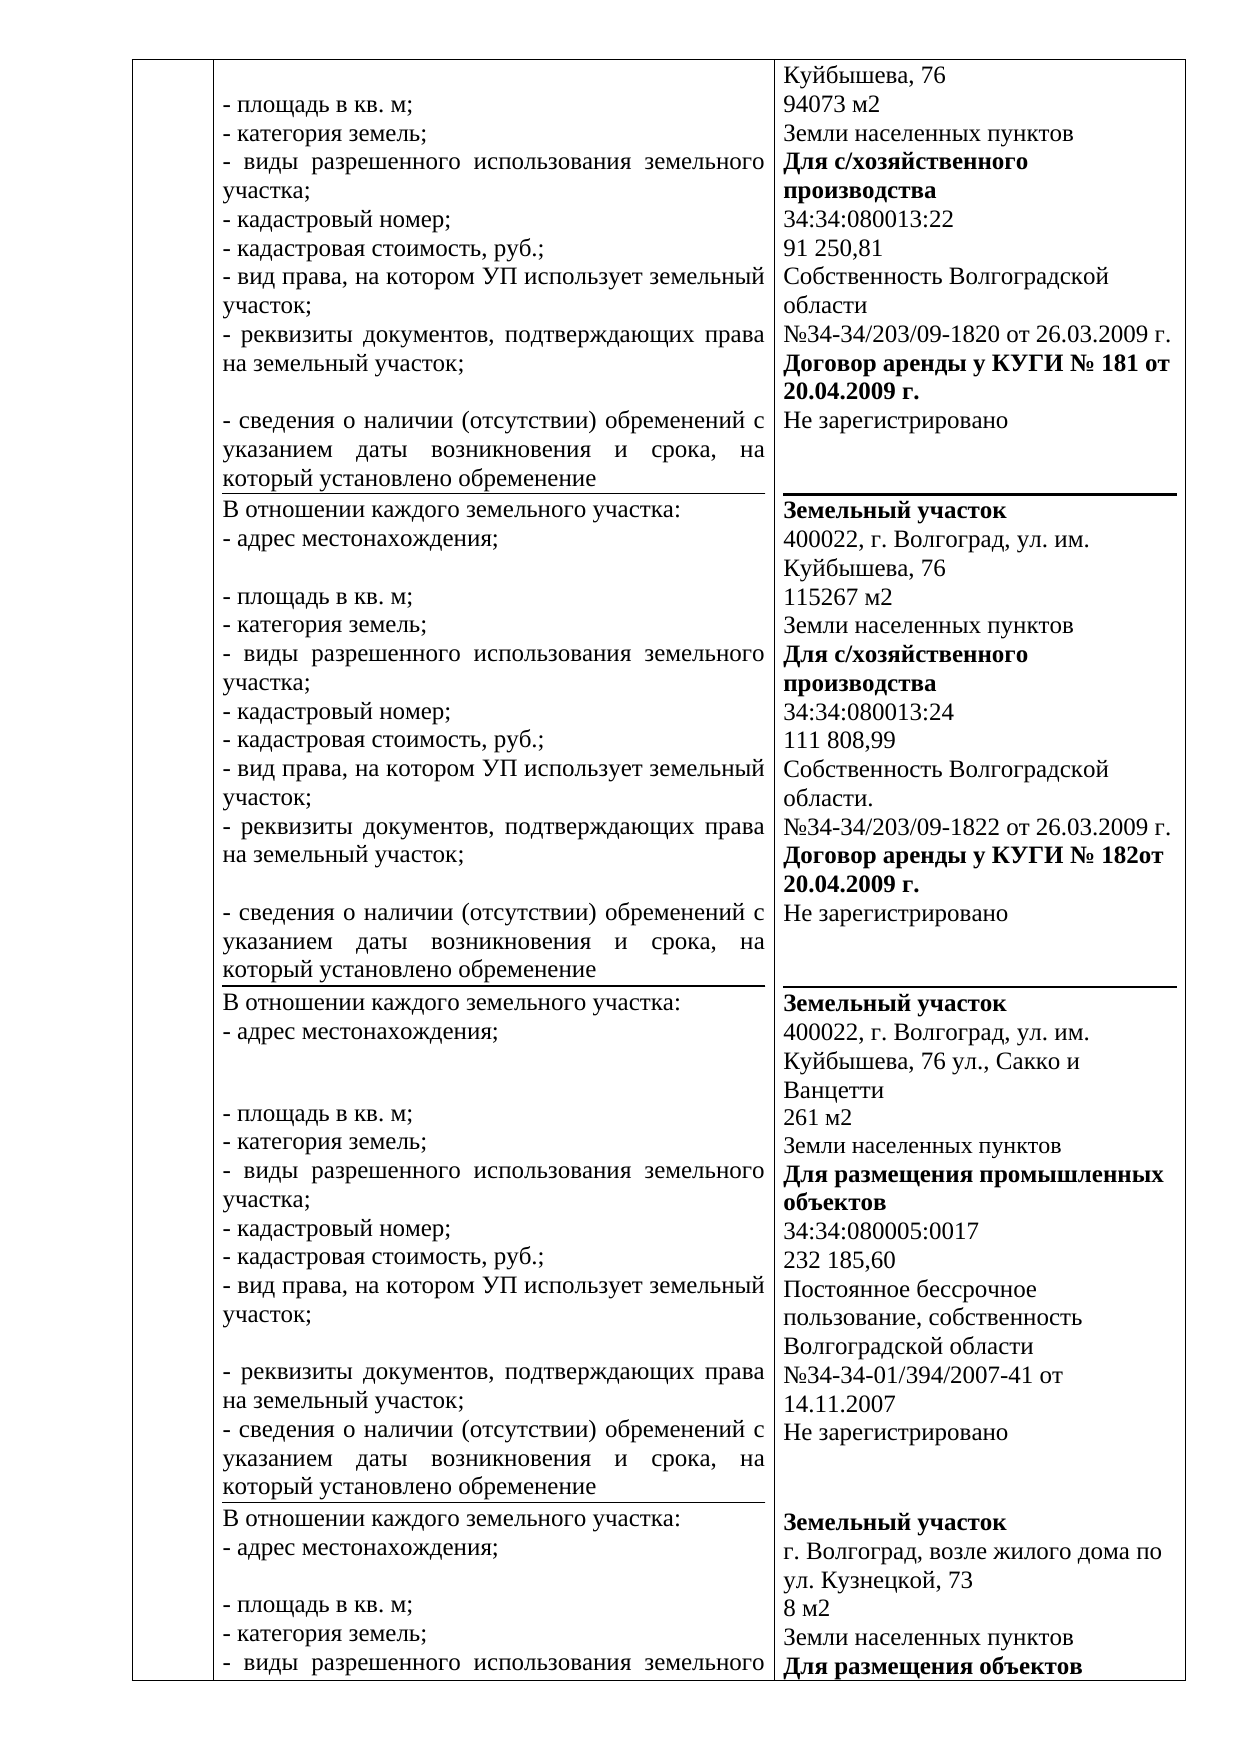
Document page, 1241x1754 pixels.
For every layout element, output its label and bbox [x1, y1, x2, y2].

table_cell [133, 60, 213, 1680]
table_cell [775, 60, 1185, 1680]
table_cell [214, 60, 774, 1680]
